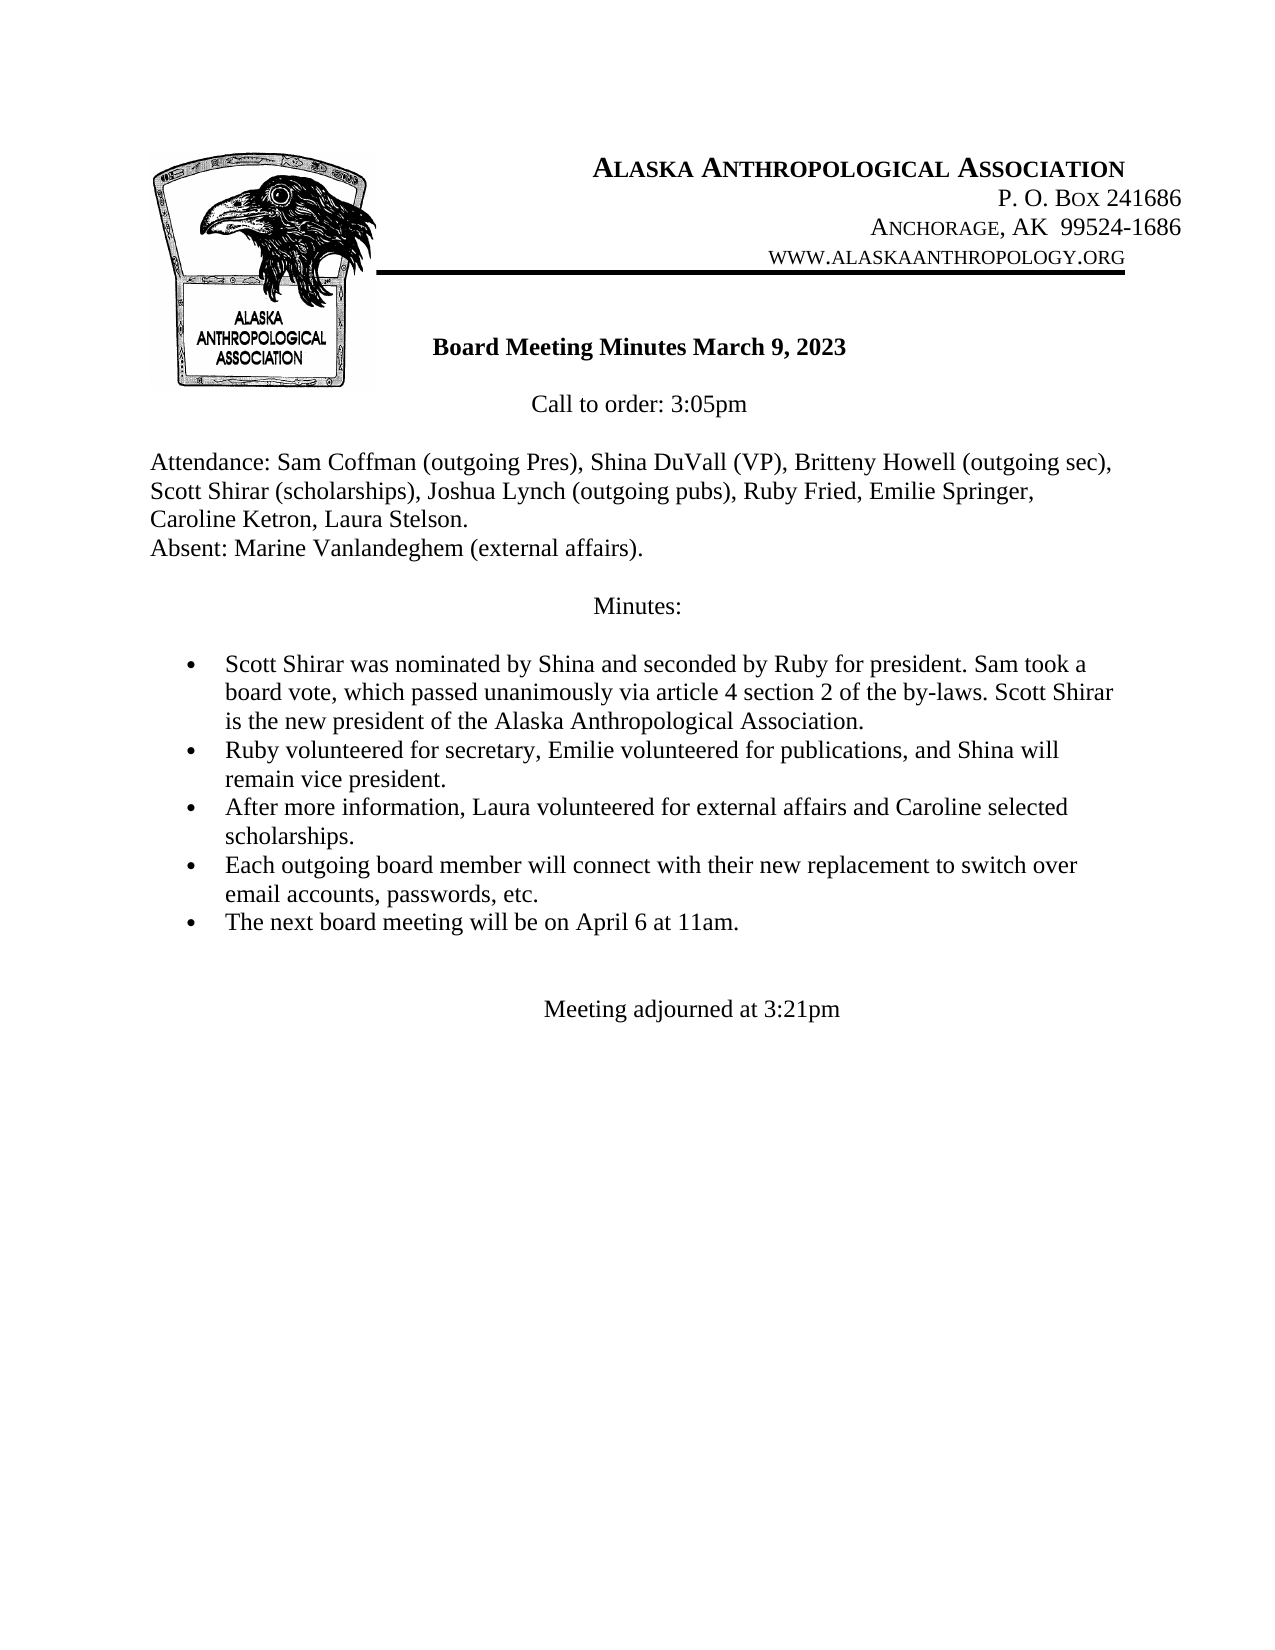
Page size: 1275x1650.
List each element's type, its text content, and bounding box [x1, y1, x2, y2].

text P. O. Box 241686 [377, 183, 1125, 212]
list The next board meeting will be on April 6 at 11am. [187, 907, 1125, 936]
subtitle Alaska Anthropological Association [377, 150, 1125, 183]
text Minutes: [150, 591, 1125, 619]
text Board Meeting Minutes March 9, 2023 [377, 332, 1125, 361]
list After more information, Laura volunteered for external affairs and Caroline selected scholarships. [187, 792, 1125, 850]
list Each outgoing board member will connect with their new replacement to switch over email accounts, passwords, etc. [187, 850, 1125, 907]
picture [150, 150, 377, 390]
text www.alaskaanthropology.org [377, 241, 1125, 270]
text Call to order: 3:05pm [450, 389, 1125, 418]
text Anchorage, AK 99524-1686 [377, 212, 1125, 241]
list Scott Shirar was nominated by Shina and seconded by Ruby for president. Sam took a board vote, which passed unanimously via article 4 section 2 of the by-laws. Scott Shirar is the new president of the Alaska Anthropological Association. [187, 649, 1125, 735]
text Absent: Marine Vanlandeghem (external affairs). [150, 533, 1125, 562]
list Ruby volunteered for secretary, Emilie volunteered for publications, and Shina will remain vice president. [187, 735, 1125, 792]
text Attendance: Sam Coffman (outgoing Pres), Shina DuVall (VP), Britteny Howell (outgoing sec), Scott Shirar (scholarships), Joshua Lynch (outgoing pubs), Ruby Fried, Emilie Springer, Caroline Ketron, Laura Stelson. [150, 447, 1125, 533]
text Meeting adjourned at 3:21pm [225, 965, 1125, 1023]
